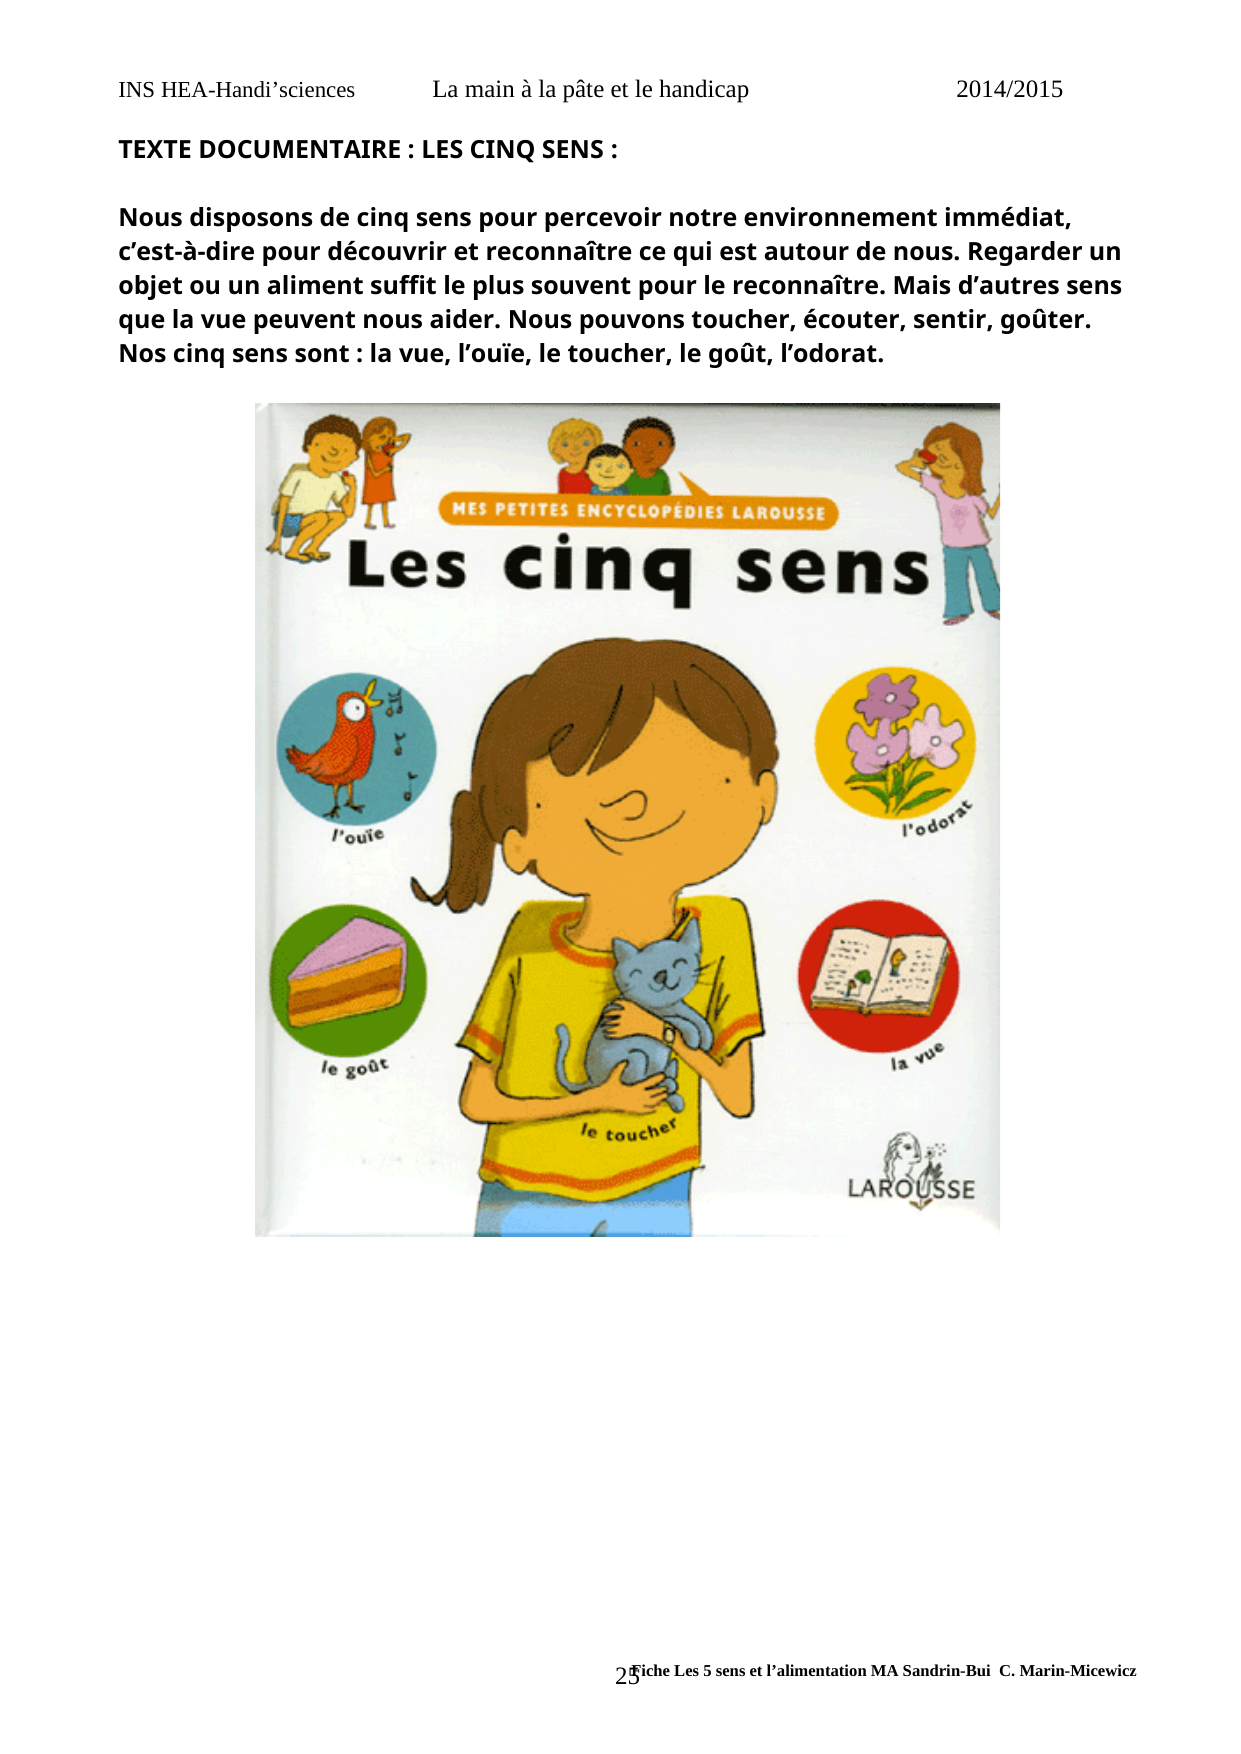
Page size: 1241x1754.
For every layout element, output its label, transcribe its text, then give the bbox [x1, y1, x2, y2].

text Nos cinq sens sont : la vue, l’ouïe, le toucher, le goût, l’odorat. [118, 336, 1137, 370]
text Texte documentaire : Les cinq sens : [118, 131, 1137, 165]
picture [255, 403, 1001, 1237]
text Nous disposons de cinq sens pour percevoir notre environnement immédiat, c’est-à-dire pour découvrir et reconnaître ce qui est autour de nous. Regarder un objet ou un aliment suffit le plus souvent pour le reconnaître. Mais d’autres sens que la vue peuvent nous aider. Nous pouvons toucher, écouter, sentir, goûter. [118, 199, 1137, 336]
